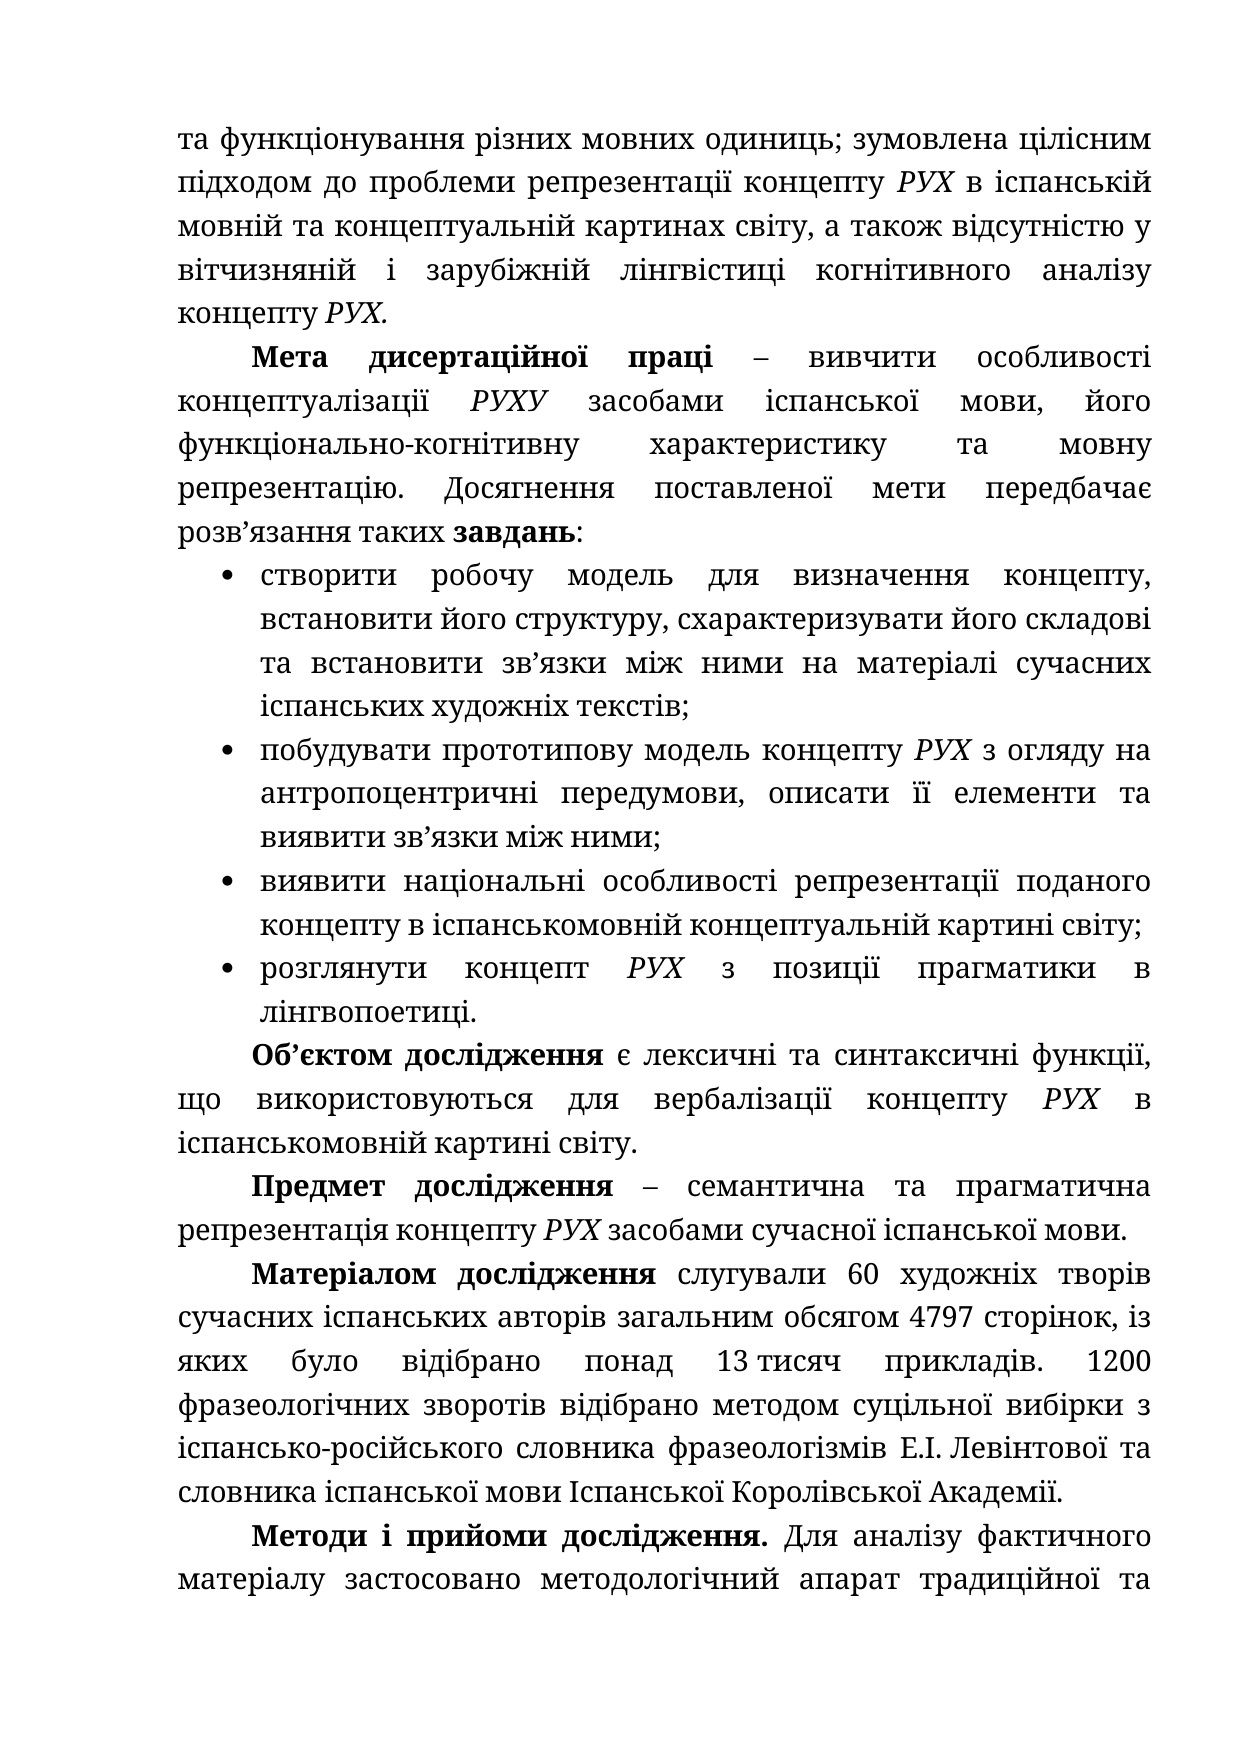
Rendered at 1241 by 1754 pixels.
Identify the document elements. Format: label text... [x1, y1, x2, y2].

list створити робочу модель для визначення концепту, встановити його структуру, схарактеризувати його складові та встановити зв’язки між ними на матеріалі сучасних іспанських художніх текстів; [222, 554, 1152, 725]
text Матеріалом дослідження слугували 60 художніх творів сучасних іспанських авторів загальним обсягом 4797 сторінок, із яких було відібрано понад 13 тисяч прикладів. 1200 фразеологічних зворотів відібрано методом суцільної вибірки з іспансько-російського словника фразеологізмів Е.І. Левінтової та словника іспанської мови Іспанської Королівської Академії. [177, 1253, 1152, 1511]
text Мета дисертаційної праці – вивчити особливості концептуалізації РУХУ засобами іспанської мови, його функціонально-когнітивну характеристику та мовну репрезентацію. Досягнення поставленої мети передбачає розв’язання таких завдань: [177, 336, 1152, 551]
list розглянути концепт РУХ з позиції прагматики в лінгвопоетиці. [222, 947, 1152, 1031]
list побудувати прототипову модель концепту РУХ з огляду на антропоцентричні передумови, описати її елементи та виявити зв’язки між ними; [222, 729, 1152, 856]
text Предмет дослідження – семантична та прагматична репрезентація концепту РУХ засобами сучасної іспанської мови. [177, 1166, 1152, 1249]
text Об’єктом дослідження є лексичні та синтаксичні функції, що використовуються для вербалізації концепту РУХ в іспанськомовній картині світу. [177, 1035, 1152, 1162]
list виявити національні особливості репрезентації поданого концепту в іспанськомовній концептуальній картині світу; [222, 860, 1152, 943]
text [177, 1515, 1152, 1598]
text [177, 118, 1152, 332]
